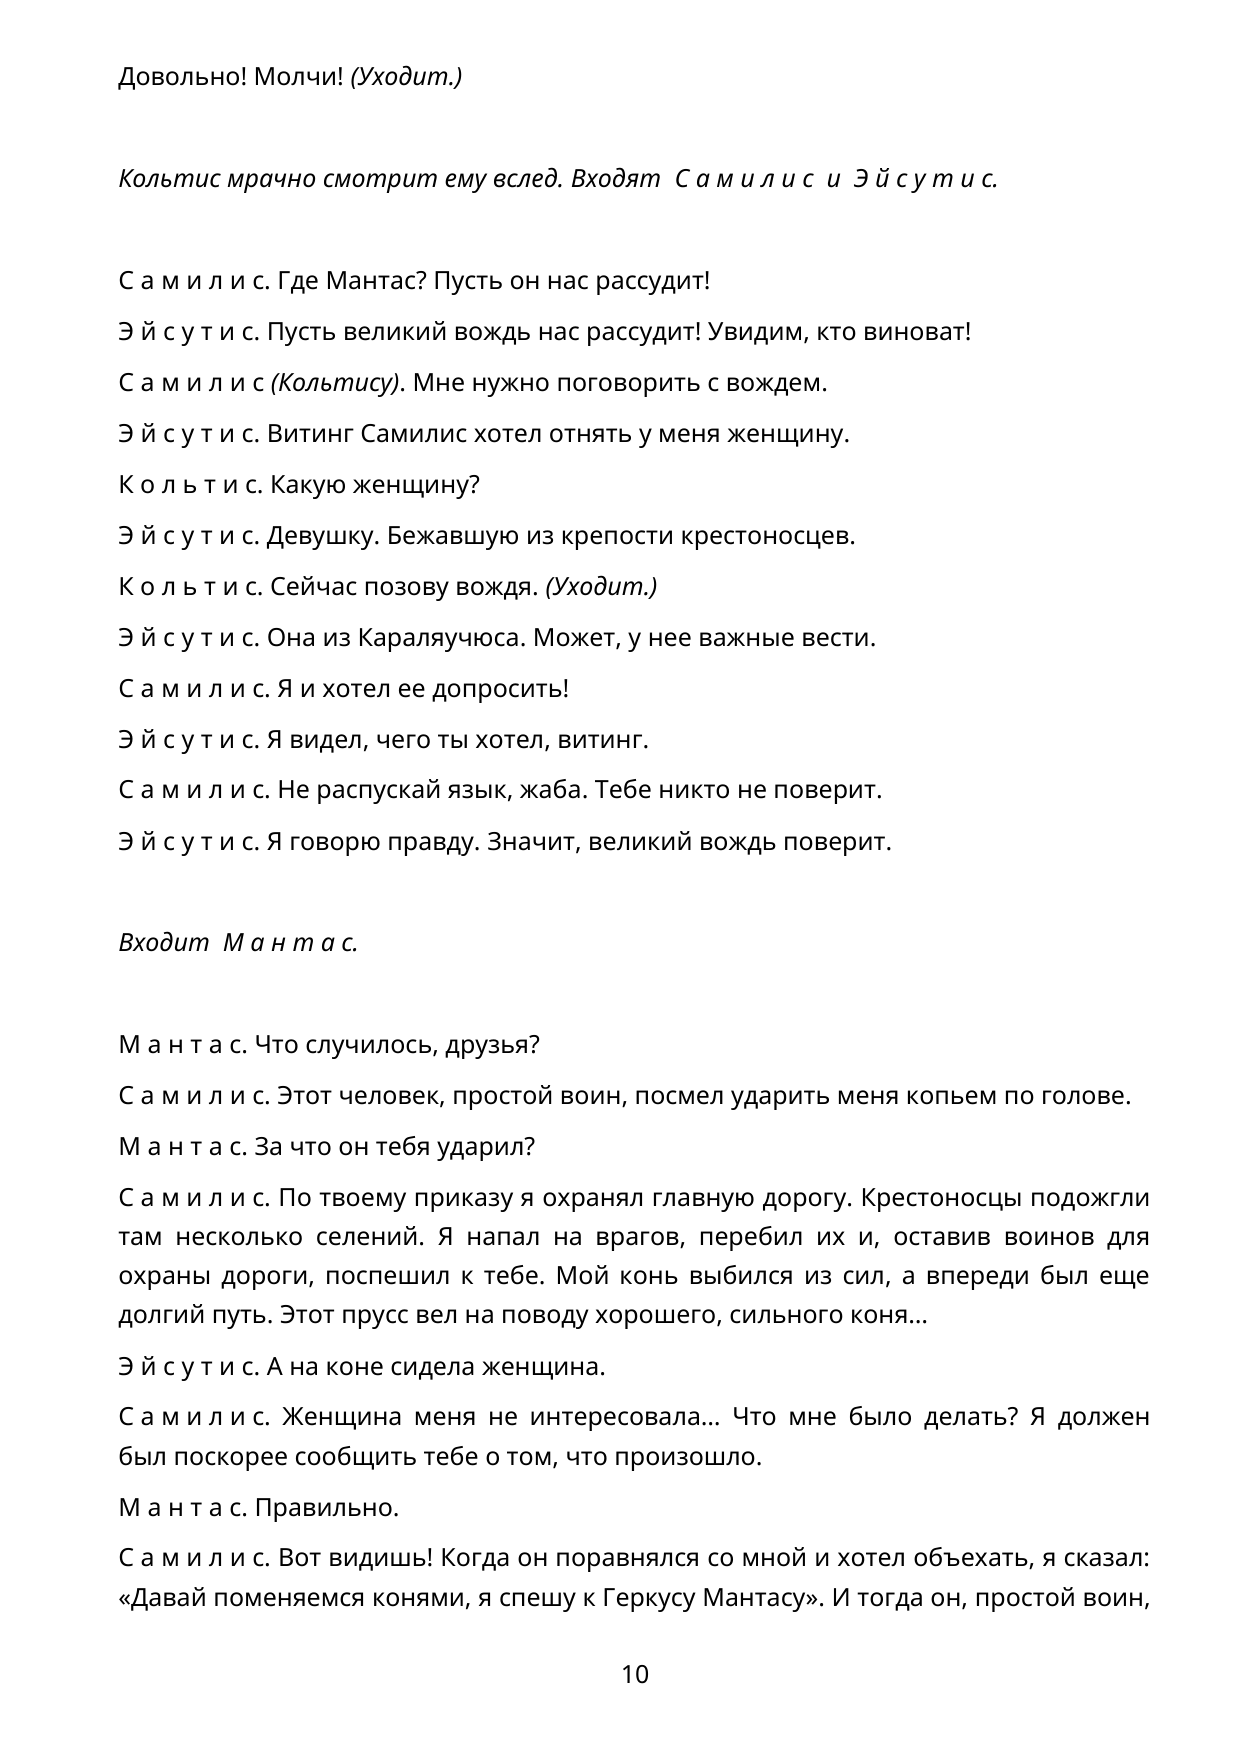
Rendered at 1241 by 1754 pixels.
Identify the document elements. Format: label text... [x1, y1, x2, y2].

text С а м и л и с. Я и хотел ее допросить! [118, 670, 1152, 704]
text М а н т а с. Что случилось, друзья? [118, 1027, 1152, 1061]
text С а м и л и с (Кольтису). Мне нужно поговорить с вождем. [118, 365, 1152, 399]
text С а м и л и с. Не распускай язык, жаба. Тебе никто не поверит. [118, 772, 1152, 806]
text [118, 1540, 1152, 1613]
text Э й с у т и с. Девушку. Бежавшую из крепости крестоносцев. [118, 517, 1152, 552]
text Э й с у т и с. Витинг Самилис хотел отнять у меня женщину. [118, 416, 1152, 450]
text Входит М а н т а с. [118, 925, 1152, 959]
text М а н т а с. За что он тебя ударил? [118, 1129, 1152, 1163]
text Э й с у т и с. Я говорю правду. Значит, великий вождь поверит. [118, 823, 1152, 857]
text С а м и л и с. Где Мантас? Пусть он нас рассудит! [118, 263, 1152, 297]
text С а м и л и с. Женщина меня не интересовала… Что мне было делать? Я должен был поскорее сообщить тебе о том, что произошло. [118, 1399, 1152, 1472]
text Э й с у т и с. Она из Караляучюса. Может, у нее важные вести. [118, 619, 1152, 653]
text Э й с у т и с. Пусть великий вождь нас рассудит! Увидим, кто виноват! [118, 314, 1152, 348]
text Кольтис мрачно смотрит ему вслед. Входят С а м и л и с и Э й с у т и с. [118, 161, 1152, 195]
text К о л ь т и с. Сейчас позову вождя. (Уходит.) [118, 568, 1152, 602]
text К о л ь т и с. Какую женщину? [118, 467, 1152, 501]
text Довольно! Молчи! (Уходит.) [118, 59, 1152, 93]
text С а м и л и с. По твоему приказу я охранял главную дорогу. Крестоносцы подожгли там несколько селений. Я напал на врагов, перебил их и, оставив воинов для охраны дороги, поспешил к тебе. Мой конь выбился из сил, а впереди был еще долгий путь. Этот прусс вел на поводу хорошего, сильного коня… [118, 1180, 1152, 1331]
text С а м и л и с. Этот человек, простой воин, посмел ударить меня копьем по голове. [118, 1078, 1152, 1112]
text М а н т а с. Правильно. [118, 1489, 1152, 1523]
text Э й с у т и с. Я видел, чего ты хотел, витинг. [118, 721, 1152, 755]
text Э й с у т и с. А на коне сидела женщина. [118, 1348, 1152, 1382]
